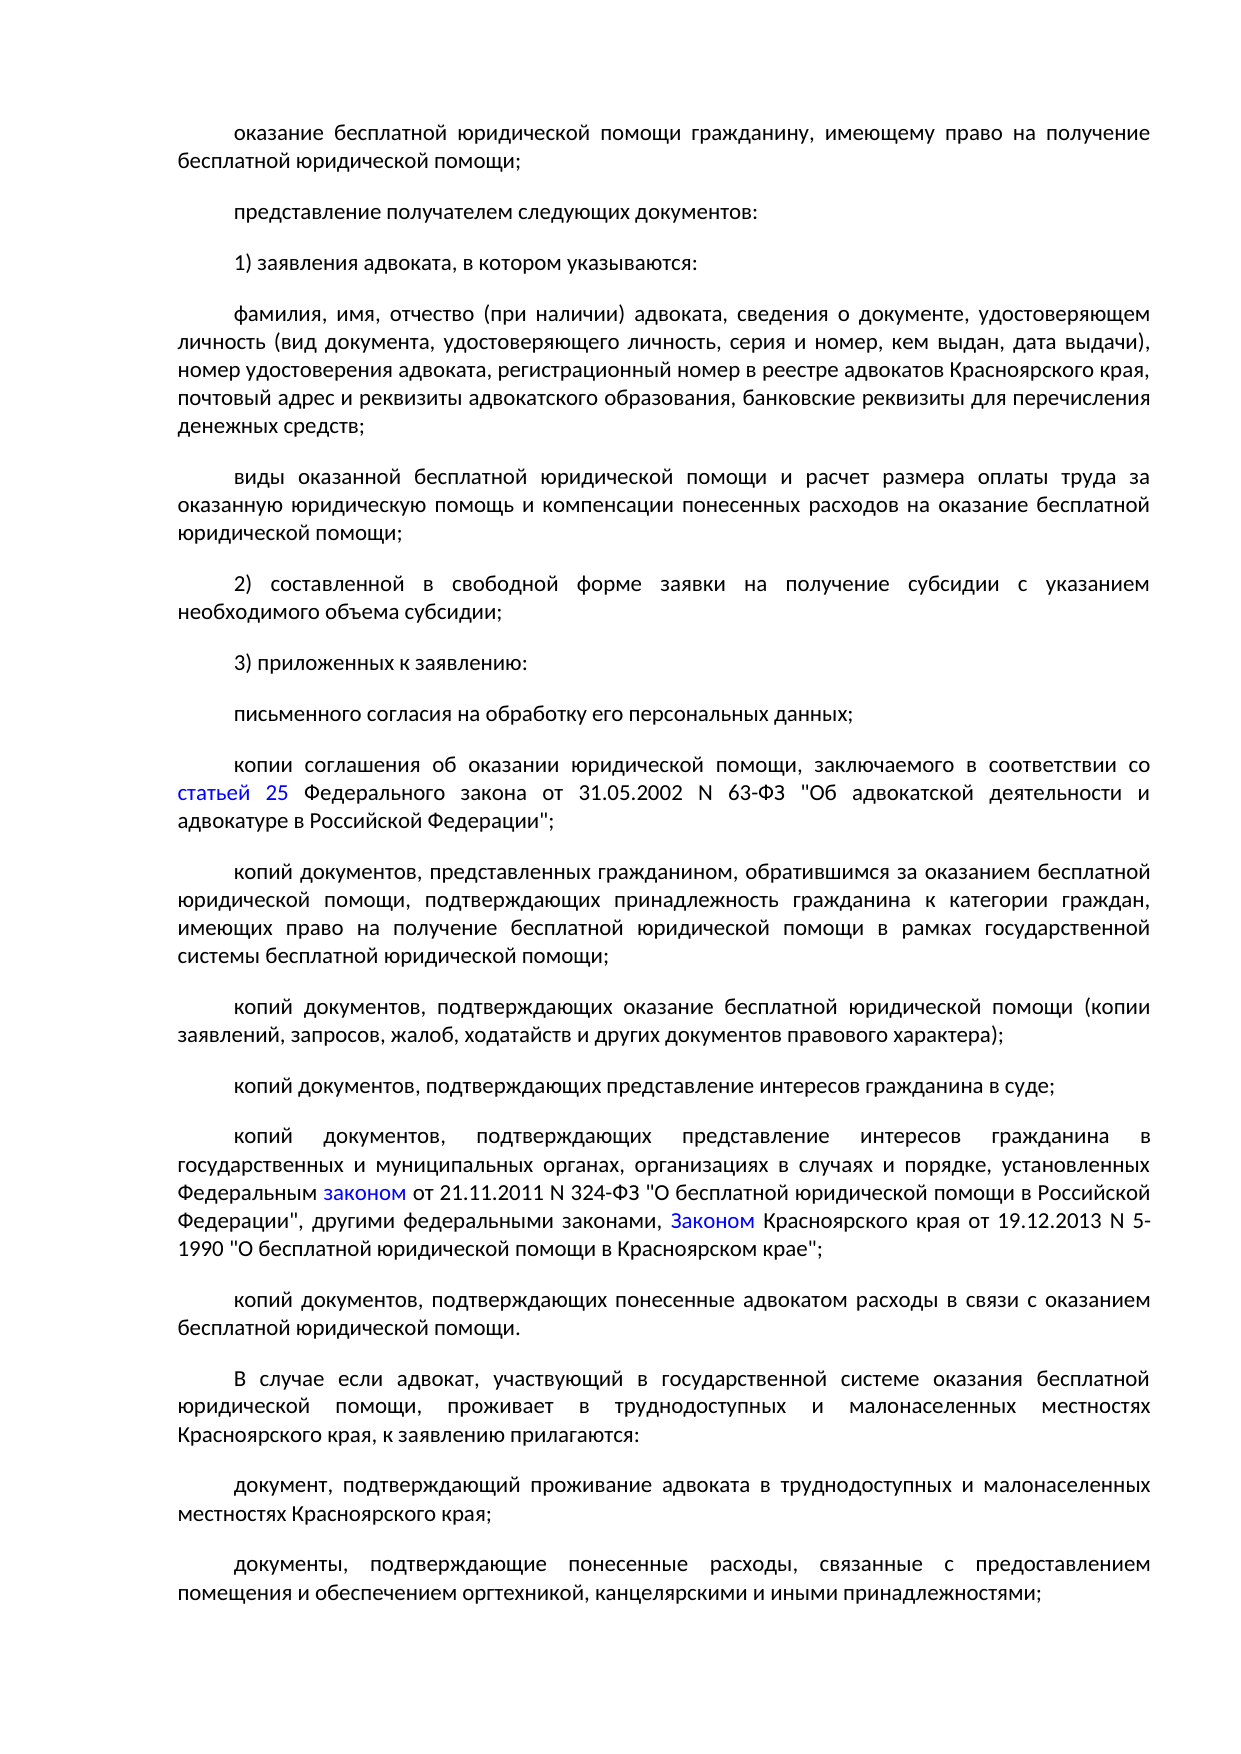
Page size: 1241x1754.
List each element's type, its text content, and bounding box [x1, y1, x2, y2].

text 1) заявления адвоката, в котором указываются: [177, 248, 1152, 276]
text оказание бесплатной юридической помощи гражданину, имеющему право на получение бесплатной юридической помощи; [177, 118, 1152, 174]
text письменного согласия на обработку его персональных данных; [177, 699, 1152, 727]
text копий документов, представленных гражданином, обратившимся за оказанием бесплатной юридической помощи, подтверждающих принадлежность гражданина к категории граждан, имеющих право на получение бесплатной юридической помощи в рамках государственной системы бесплатной юридической помощи; [177, 857, 1152, 969]
text копий документов, подтверждающих оказание бесплатной юридической помощи (копии заявлений, запросов, жалоб, ходатайств и других документов правового характера); [177, 992, 1152, 1048]
text документ, подтверждающий проживание адвоката в труднодоступных и малонаселенных местностях Красноярского края; [177, 1471, 1152, 1527]
text виды оказанной бесплатной юридической помощи и расчет размера оплаты труда за оказанную юридическую помощь и компенсации понесенных расходов на оказание бесплатной юридической помощи; [177, 462, 1152, 546]
text 3) приложенных к заявлению: [177, 648, 1152, 676]
text фамилия, имя, отчество (при наличии) адвоката, сведения о документе, удостоверяющем личность (вид документа, удостоверяющего личность, серия и номер, кем выдан, дата выдачи), номер удостоверения адвоката, регистрационный номер в реестре адвокатов Красноярского края, почтовый адрес и реквизиты адвокатского образования, банковские реквизиты для перечисления денежных средств; [177, 299, 1152, 439]
text копии соглашения об оказании юридической помощи, заключаемого в соответствии со статьей 25 Федерального закона от 31.05.2002 N 63-ФЗ "Об адвокатской деятельности и адвокатуре в Российской Федерации"; [177, 750, 1152, 834]
text документы, подтверждающие понесенные расходы, связанные с предоставлением помещения и обеспечением оргтехникой, канцелярскими и иными принадлежностями; [177, 1549, 1152, 1606]
text копий документов, подтверждающих представление интересов гражданина в суде; [177, 1071, 1152, 1099]
text В случае если адвокат, участвующий в государственной системе оказания бесплатной юридической помощи, проживает в труднодоступных и малонаселенных местностях Красноярского края, к заявлению прилагаются: [177, 1364, 1152, 1448]
text представление получателем следующих документов: [177, 197, 1152, 225]
text копий документов, подтверждающих понесенные адвокатом расходы в связи с оказанием бесплатной юридической помощи. [177, 1285, 1152, 1341]
text 2) составленной в свободной форме заявки на получение субсидии с указанием необходимого объема субсидии; [177, 569, 1152, 625]
text копий документов, подтверждающих представление интересов гражданина в государственных и муниципальных органах, организациях в случаях и порядке, установленных Федеральным законом от 21.11.2011 N 324-ФЗ "О бесплатной юридической помощи в Российской Федерации", другими федеральными законами, Законом Красноярского края от 19.12.2013 N 5-1990 "О бесплатной юридической помощи в Красноярском крае"; [177, 1122, 1152, 1262]
